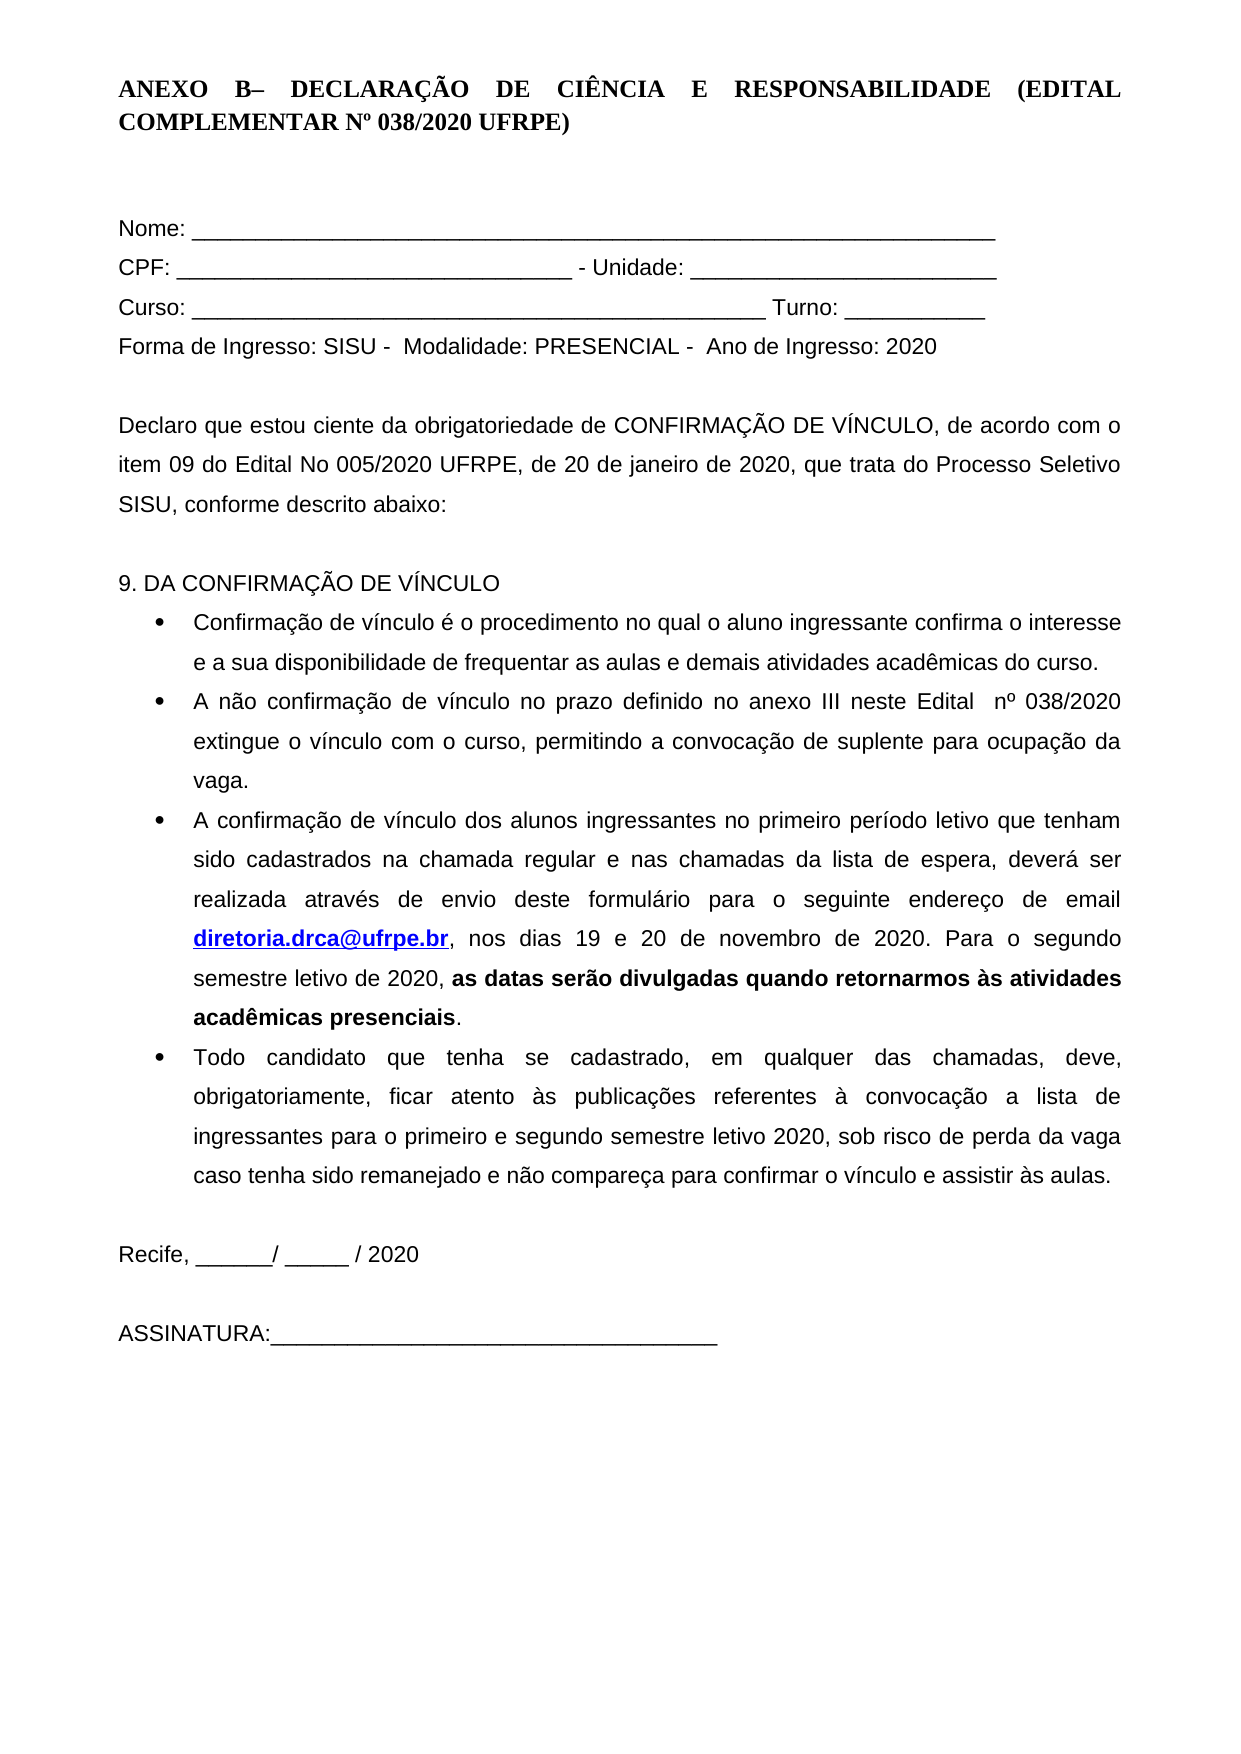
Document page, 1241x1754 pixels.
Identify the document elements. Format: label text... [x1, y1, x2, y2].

list Todo candidato que tenha se cadastrado, em qualquer das chamadas, deve, obrigatoriamente, ficar atento às publicações referentes à convocação a lista de ingressantes para o primeiro e segundo semestre letivo 2020, sob risco de perda da vaga caso tenha sido remanejado e não compareça para confirmar o vínculo e assistir às aulas. [156, 1044, 1122, 1188]
text Declaro que estou ciente da obrigatoriedade de CONFIRMAÇÃO DE VÍNCULO, de acordo com o item 09 do Edital No 005/2020 UFRPE, de 20 de janeiro de 2020, que trata do Processo Seletivo SISU, conforme descrito abaixo: [118, 412, 1122, 517]
text ASSINATURA:___________________________________ [118, 1320, 1122, 1346]
list A não confirmação de vínculo no prazo definido no anexo III neste Edital nº 038/2020 extingue o vínculo com o curso, permitindo a convocação de suplente para ocupação da vaga. [156, 688, 1122, 794]
text CPF: _______________________________ - Unidade: ________________________ [118, 254, 1122, 280]
text Nome: _______________________________________________________________ [118, 214, 1122, 241]
list Confirmação de vínculo é o procedimento no qual o aluno ingressante confirma o interesse e a sua disponibilidade de frequentar as aulas e demais atividades acadêmicas do curso. [156, 609, 1122, 675]
text Forma de Ingresso: SISU - Modalidade: PRESENCIAL - Ano de Ingresso: 2020 [118, 333, 1122, 359]
text ANEXO B– DECLARAÇÃO DE CIÊNCIA E RESPONSABILIDADE (EDITAL COMPLEMENTAR Nº 038/2020 UFRPE) [118, 74, 1122, 136]
list A confirmação de vínculo dos alunos ingressantes no primeiro período letivo que tenham sido cadastrados na chamada regular e nas chamadas da lista de espera, deverá ser realizada através de envio deste formulário para o seguinte endereço de email diretoria.drca@ufrpe.br, nos dias 19 e 20 de novembro de 2020. Para o segundo semestre letivo de 2020, as datas serão divulgadas quando retornarmos às atividades acadêmicas presenciais. [156, 807, 1122, 1031]
text Recife, ______/ _____ / 2020 [118, 1241, 1122, 1267]
text Curso: _____________________________________________ Turno: ___________ [118, 293, 1122, 320]
text 9. DA CONFIRMAÇÃO DE VÍNCULO [118, 570, 1122, 596]
